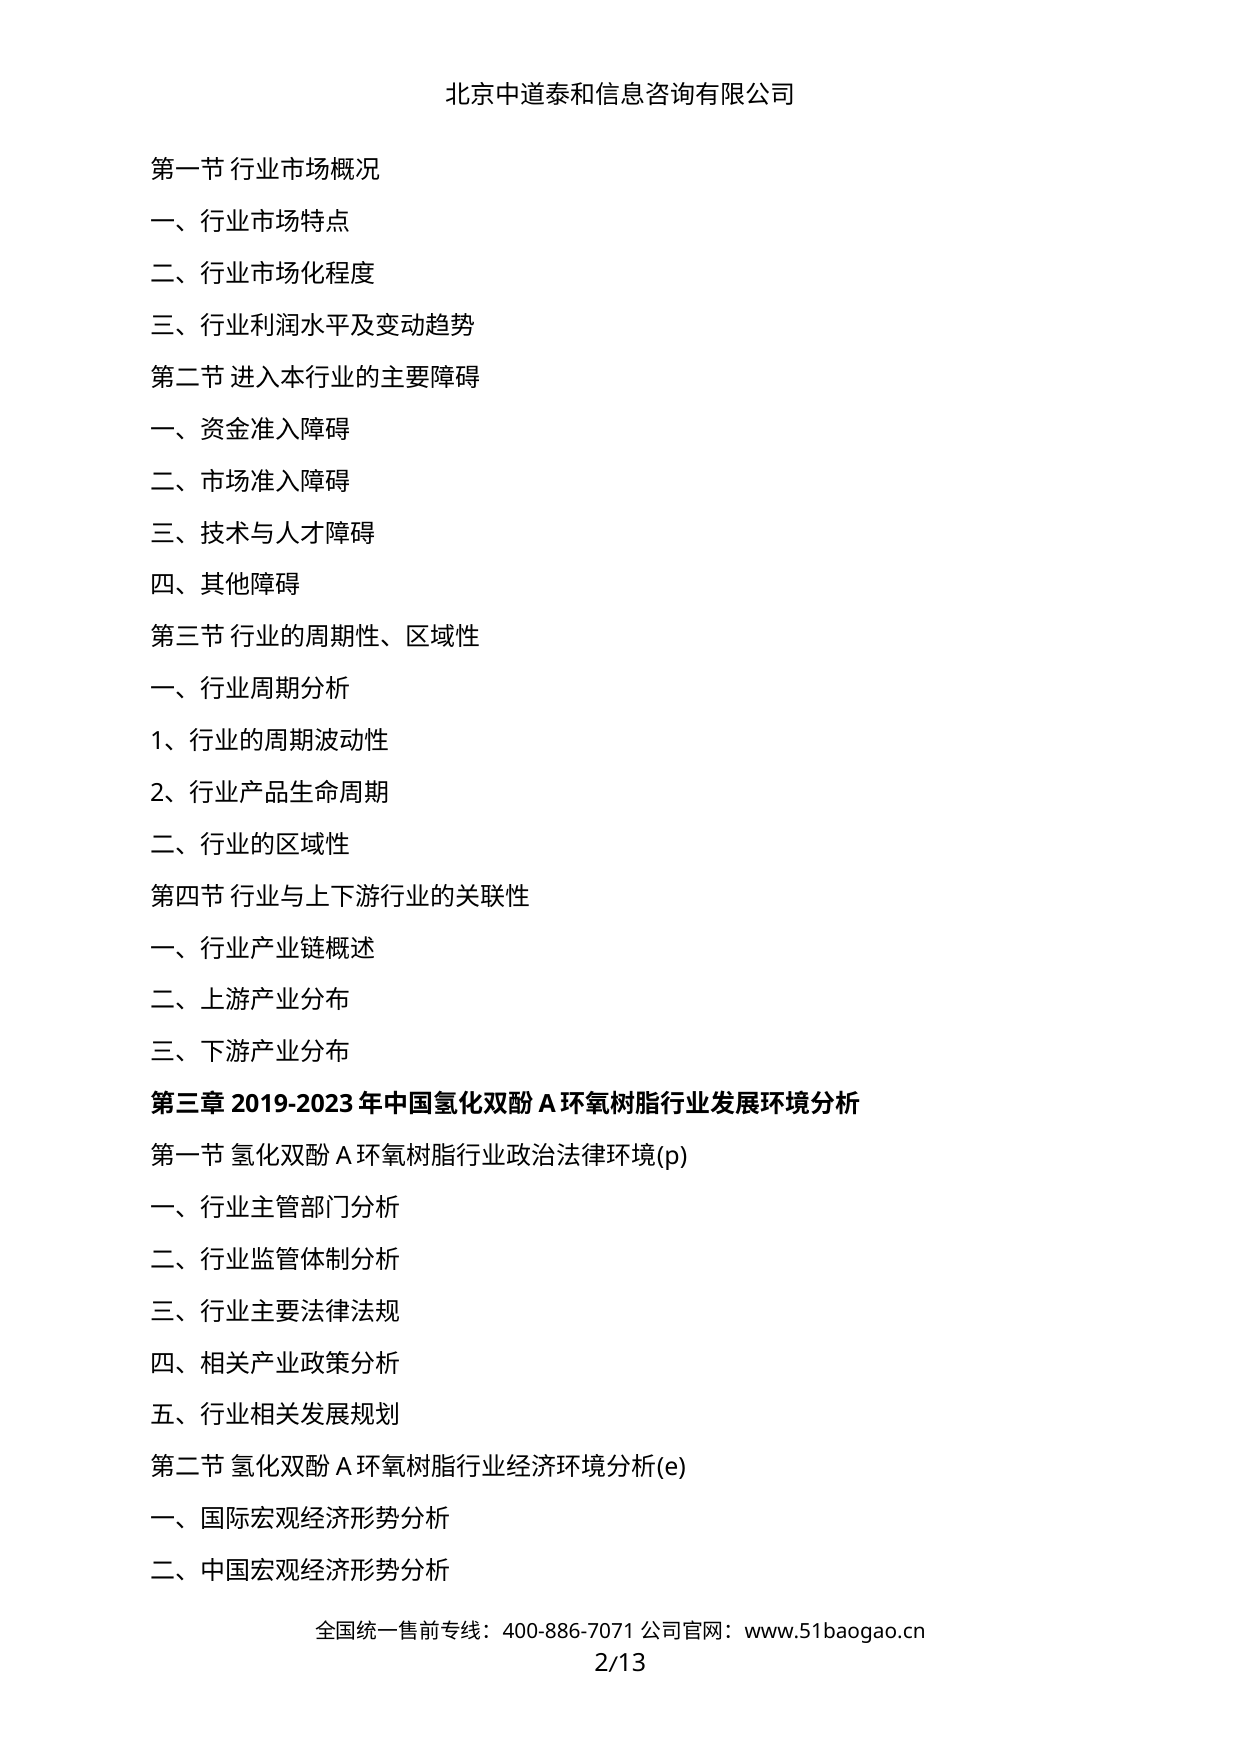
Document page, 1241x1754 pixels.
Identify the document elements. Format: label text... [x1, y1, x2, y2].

text 一、行业市场特点 [150, 202, 1090, 238]
text 1、行业的周期波动性 [150, 721, 1090, 757]
text 第二节 氢化双酚A环氧树脂行业经济环境分析(e) [150, 1447, 1090, 1483]
text 三、行业主要法律法规 [150, 1291, 1090, 1327]
text 三、技术与人才障碍 [150, 513, 1090, 549]
text 第四节 行业与上下游行业的关联性 [150, 876, 1090, 912]
text 三、下游产业分布 [150, 1032, 1090, 1068]
text 一、行业主管部门分析 [150, 1187, 1090, 1224]
text 第二节 进入本行业的主要障碍 [150, 357, 1090, 394]
text 二、中国宏观经济形势分析 [150, 1551, 1090, 1587]
text 第三节 行业的周期性、区域性 [150, 617, 1090, 653]
text 一、行业周期分析 [150, 669, 1090, 705]
text 二、行业市场化程度 [150, 254, 1090, 290]
text 一、国际宏观经济形势分析 [150, 1499, 1090, 1535]
text 第一节 行业市场概况 [150, 150, 1090, 186]
text 二、行业监管体制分析 [150, 1239, 1090, 1276]
text 一、资金准入障碍 [150, 409, 1090, 446]
text 第一节 氢化双酚A环氧树脂行业政治法律环境(p) [150, 1136, 1090, 1172]
text 四、其他障碍 [150, 565, 1090, 601]
text 四、相关产业政策分析 [150, 1343, 1090, 1379]
text 二、行业的区域性 [150, 824, 1090, 861]
text 2、行业产品生命周期 [150, 772, 1090, 809]
text 二、市场准入障碍 [150, 461, 1090, 497]
text 五、行业相关发展规划 [150, 1395, 1090, 1431]
text 第三章 2019-2023年中国氢化双酚A环氧树脂行业发展环境分析 [150, 1084, 1090, 1120]
text 二、上游产业分布 [150, 980, 1090, 1016]
text 一、行业产业链概述 [150, 928, 1090, 964]
text 三、行业利润水平及变动趋势 [150, 306, 1090, 342]
